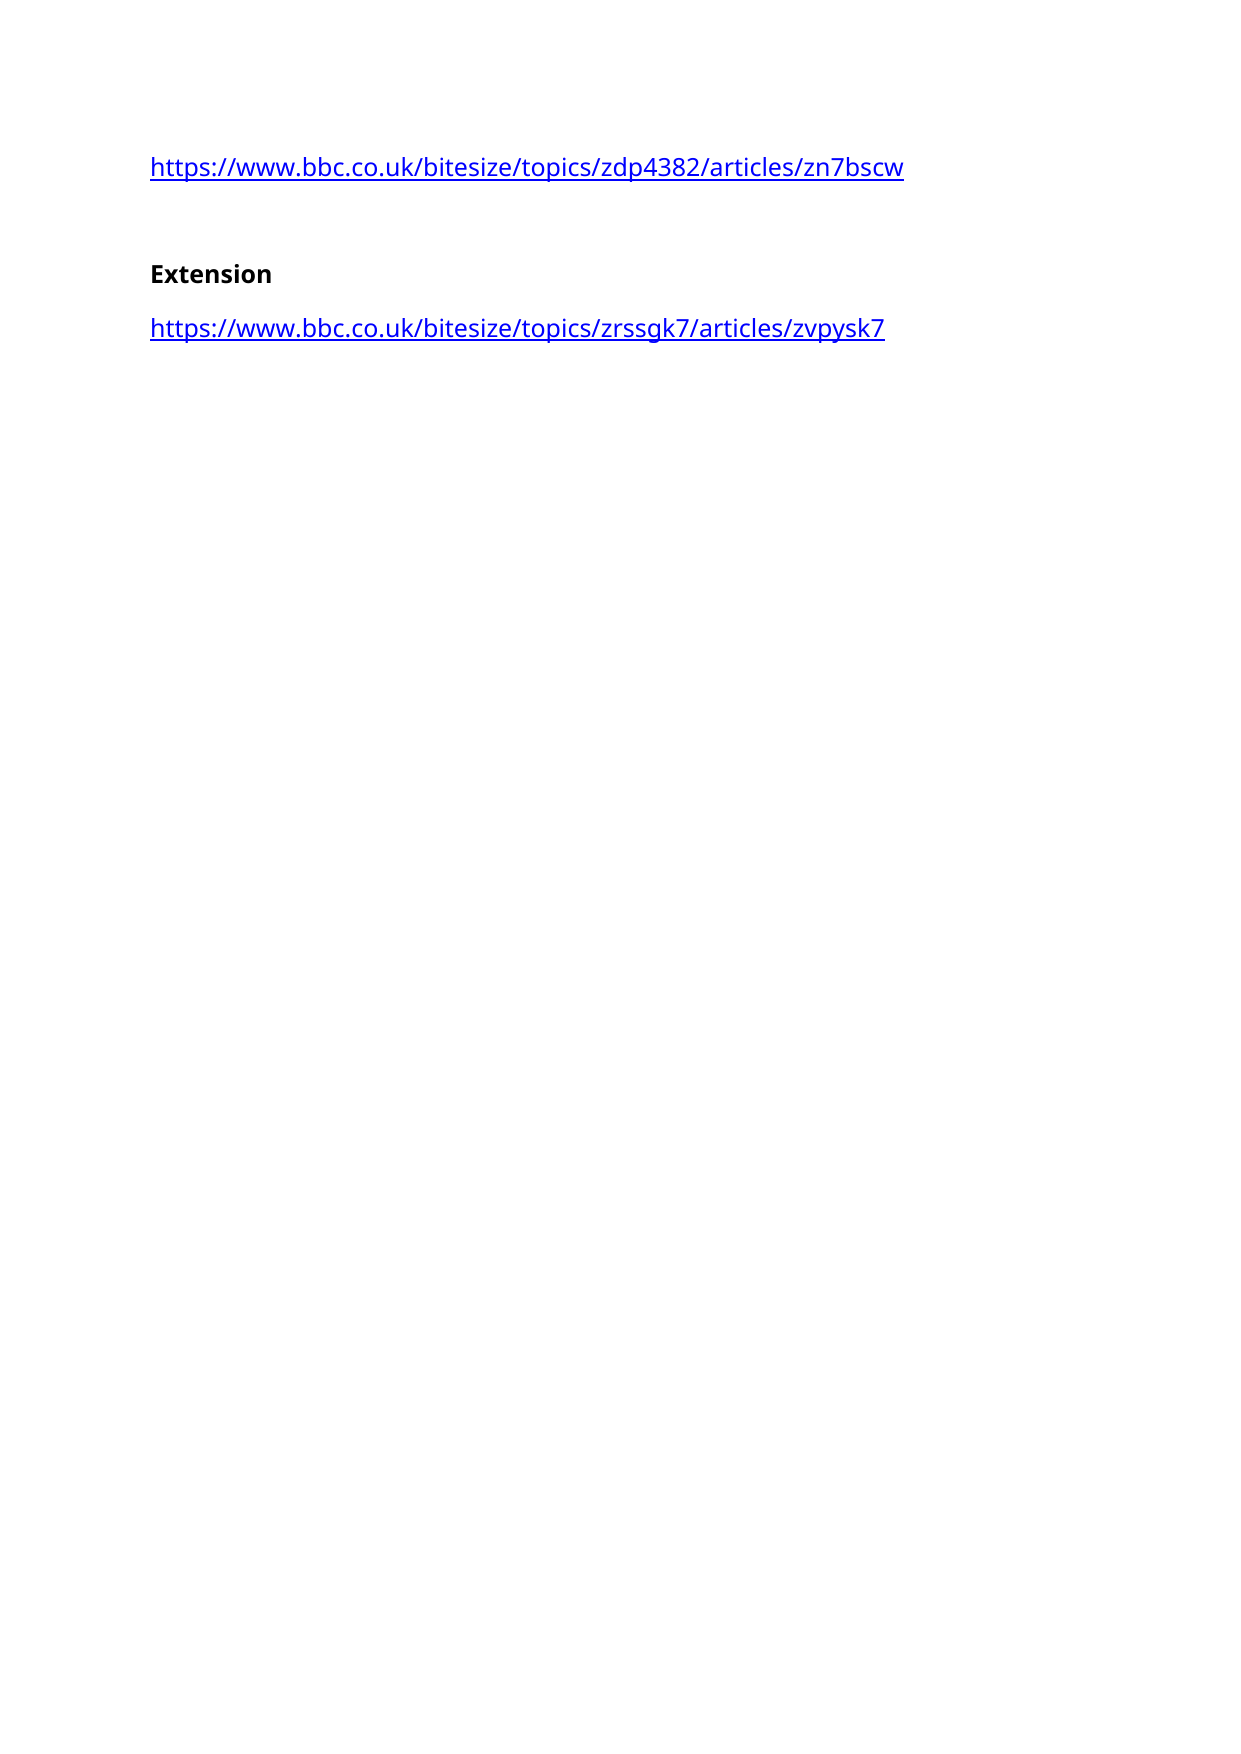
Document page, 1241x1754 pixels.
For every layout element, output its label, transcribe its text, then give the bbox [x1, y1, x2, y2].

text https://www.bbc.co.uk/bitesize/topics/zrssgk7/articles/zvpysk7 [150, 310, 1090, 344]
text https://www.bbc.co.uk/bitesize/topics/zdp4382/articles/zn7bscw [150, 150, 1090, 184]
text Extension [150, 257, 1090, 291]
